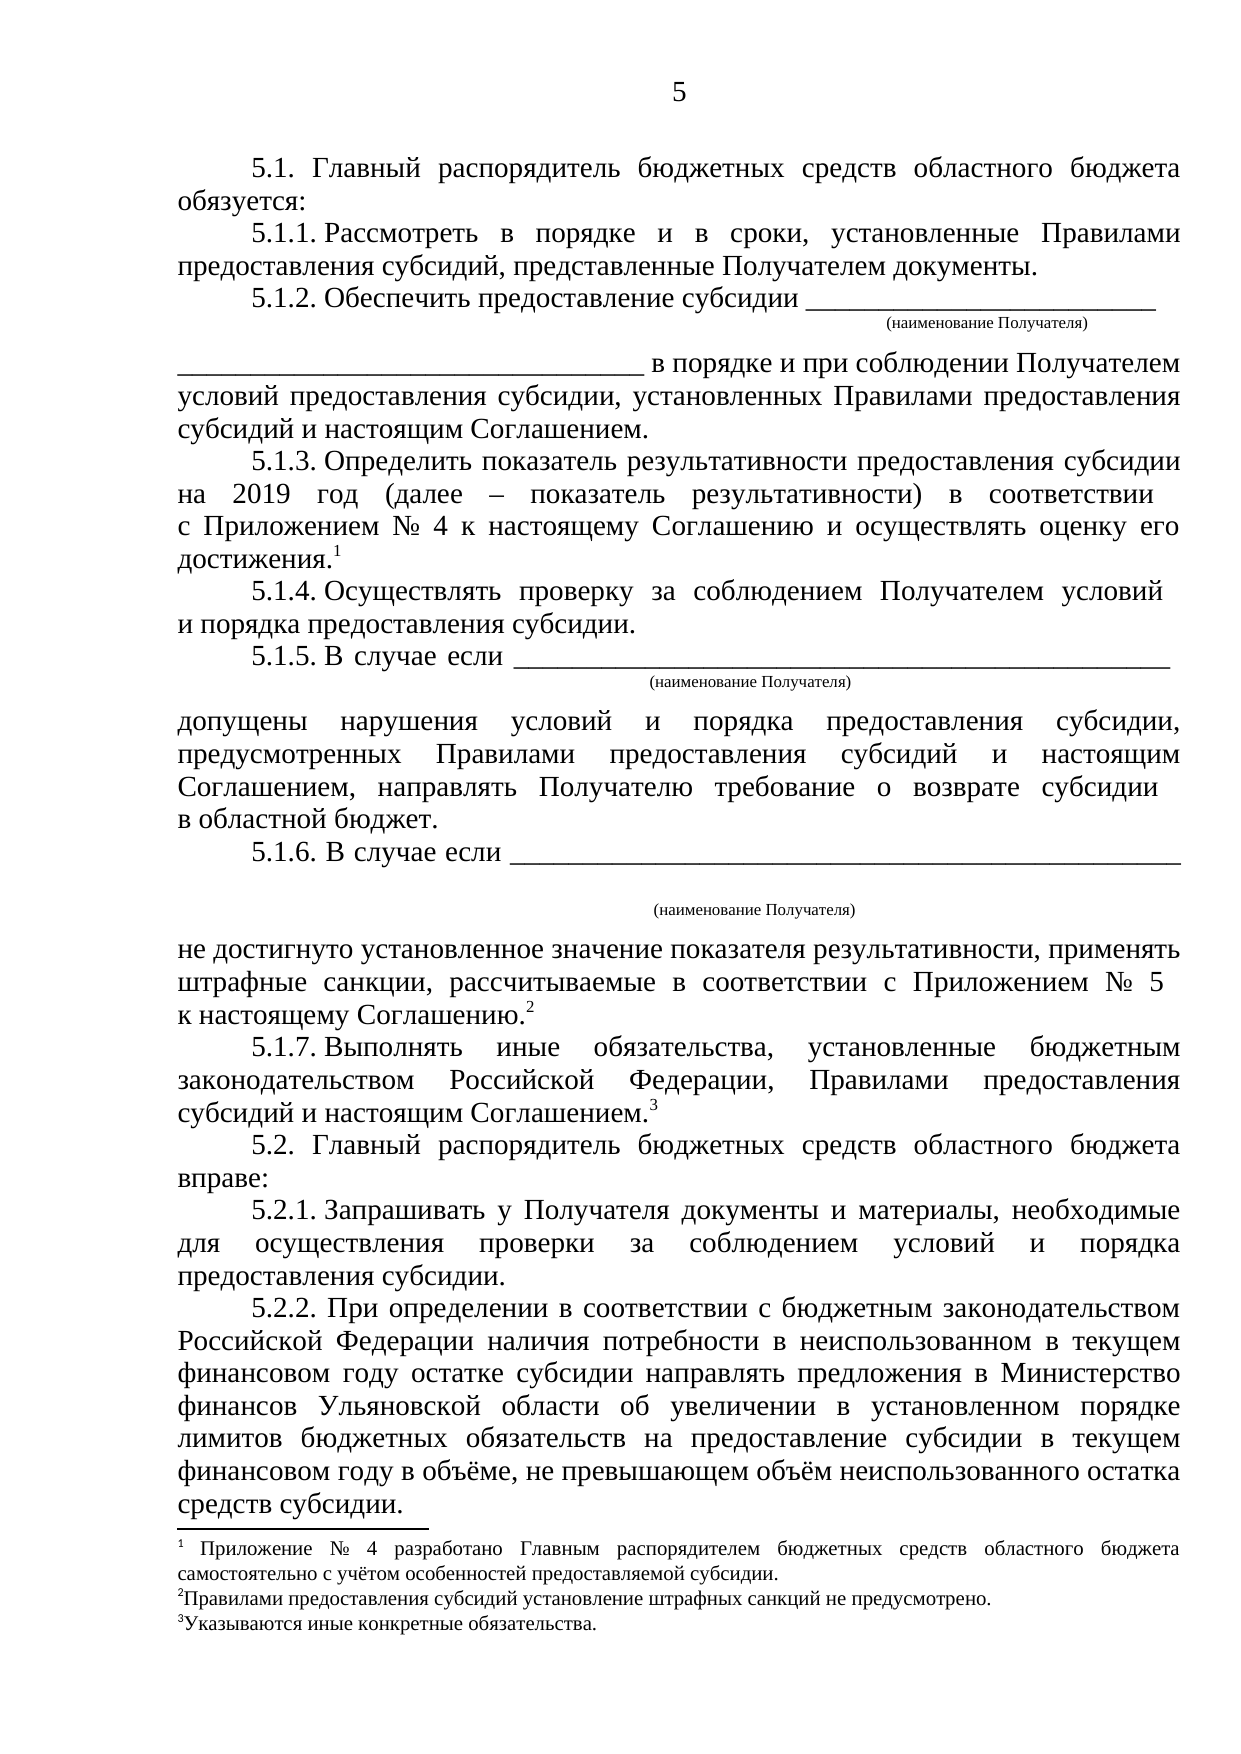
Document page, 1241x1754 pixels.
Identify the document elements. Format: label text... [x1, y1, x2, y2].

text 5.1.2. Обеспечить предоставление субсидии ________________________ [177, 282, 1181, 314]
text 5.2.2. При определении в соответствии с бюджетным законодательством Российской Федерации наличия потребности в неиспользованном в текущем финансовом году остатке субсидии направлять предложения в Министерство финансов Ульяновской области об увеличении в установленном порядке лимитов бюджетных обязательств на предоставление субсидии в текущем финансовом году в объёме, не превышающем объём неиспользованного остатка средств субсидии. [177, 1291, 1181, 1519]
text ________________________________ в порядке и при соблюдении Получателем [177, 347, 1181, 379]
text допущены нарушения условий и порядка предоставления субсидии, предусмотренных Правилами предоставления субсидий и настоящим Соглашением, направлять Получателю требование о возврате субсидии в областной бюджет. [177, 705, 1181, 835]
text 5.1.3. Определить показатель результативности предоставления субсидии на 2019 год (далее – показатель результативности) в соответствии с Приложением № 4 к настоящему Соглашению и осуществлять оценку его достижения. [177, 444, 1181, 575]
text 5.2. Главный распорядитель бюджетных средств областного бюджета вправе: [177, 1128, 1181, 1193]
text 5.1. Главный распорядитель бюджетных средств областного бюджета обязуется: [177, 151, 1181, 217]
text 5.1.1. Рассмотреть в порядке и в сроки, установленные Правилами предоставления субсидий, представленные Получателем документы. [177, 217, 1181, 282]
text 5.1.7. Выполнять иные обязательства, установленные бюджетным законодательством Российской Федерации, Правилами предоставления субсидий и настоящим Соглашением. [177, 1031, 1181, 1128]
text (наименование Получателя) [177, 314, 1181, 347]
text не достигнуто установленное значение показателя результативности, применять штрафные санкции, рассчитываемые в соответствии с Приложением № 5 к настоящему Соглашению. [177, 933, 1181, 1031]
text 5.1.4. Осуществлять проверку за соблюдением Получателем условий и порядка предоставления субсидии. [177, 575, 1181, 640]
text 5.1.5. В случае если _____________________________________________ (наименование Получателя) [177, 640, 1181, 705]
text условий предоставления субсидии, установленных Правилами предоставления субсидий и настоящим Соглашением. [177, 379, 1181, 444]
text 5.2.1. Запрашивать у Получателя документы и материалы, необходимые для осуществления проверки за соблюдением условий и порядка предоставления субсидии. [177, 1193, 1181, 1291]
text 5.1.6. В случае если ______________________________________________ (наименование Получателя) [177, 835, 1181, 933]
